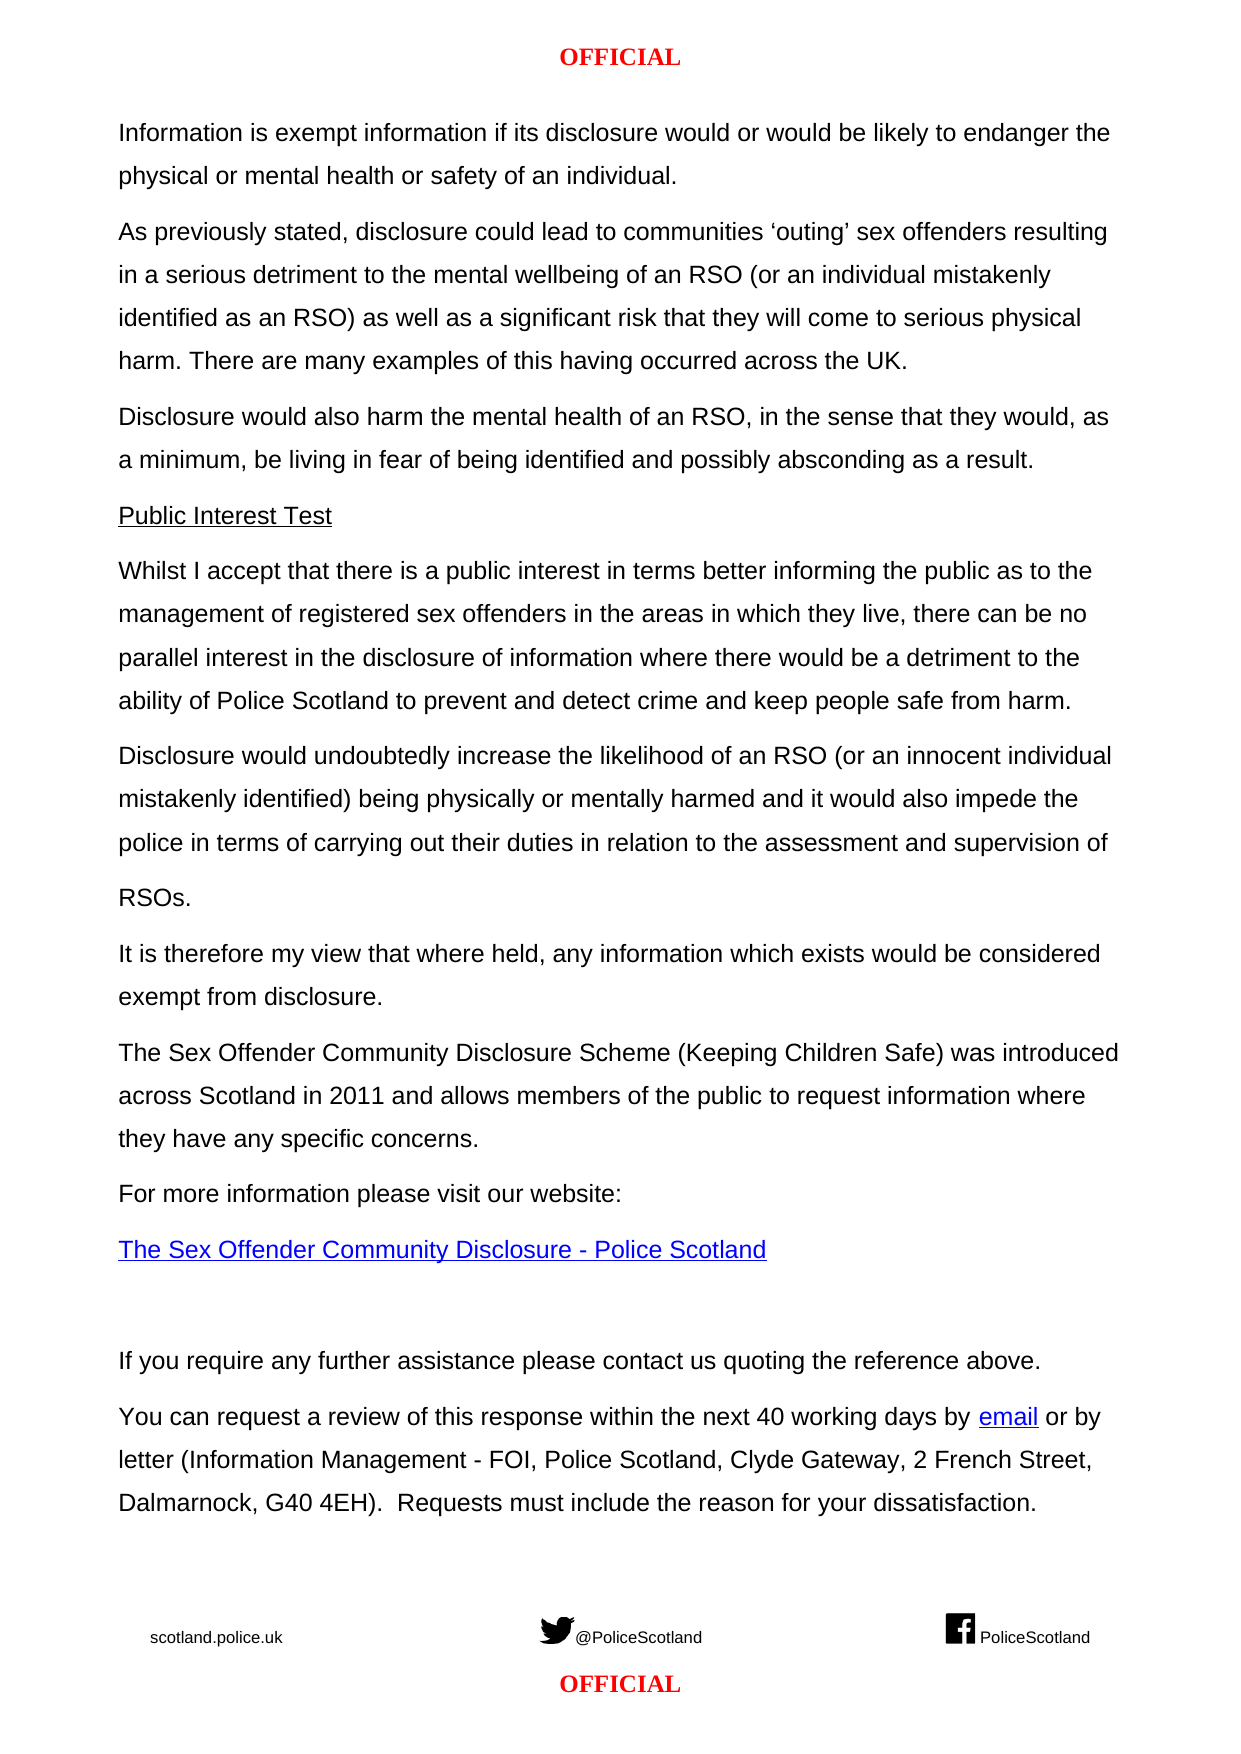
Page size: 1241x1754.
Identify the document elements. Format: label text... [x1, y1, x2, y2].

text The Sex Offender Community Disclosure - Police Scotland [118, 1235, 1122, 1264]
text Whilst I accept that there is a public interest in terms better informing the public as to the management of registered sex offenders in the areas in which they live, there can be no parallel interest in the disclosure of information where there would be a detriment to the ability of Police Scotland to prevent and detect crime and keep people safe from harm. [118, 556, 1122, 714]
text Public Interest Test [118, 501, 1122, 529]
text As previously stated, disclosure could lead to communities ‘outing’ sex offenders resulting in a serious detriment to the mental wellbeing of an RSO (or an individual mistakenly identified as an RSO) as well as a significant risk that they will come to serious physical harm. There are many examples of this having occurred across the UK. [118, 217, 1122, 375]
picture [538, 1617, 575, 1644]
text If you require any further assistance please contact us quoting the reference above. [118, 1346, 1122, 1375]
text The Sex Offender Community Disclosure Scheme (Keeping Children Safe) was introduced across Scotland in 2011 and allows members of the public to request information where they have any specific concerns. [118, 1037, 1122, 1152]
text Disclosure would also harm the mental health of an RSO, in the sense that they would, as a minimum, be living in fear of being identified and possibly absconding as a result. [118, 402, 1122, 474]
text Disclosure would undoubtedly increase the likelihood of an RSO (or an innocent individual mistakenly identified) being physically or mentally harmed and it would also impede the police in terms of carrying out their duties in relation to the assessment and supervision of [118, 741, 1122, 856]
text For more information please visit our website: [118, 1179, 1122, 1208]
text It is therefore my view that where held, any information which exists would be considered exempt from disclosure. [118, 939, 1122, 1011]
text Information is exempt information if its disclosure would or would be likely to endanger the physical or mental health or safety of an individual. [118, 118, 1122, 190]
text You can request a review of this response within the next 40 working days by email or by letter (Information Management - FOI, Police Scotland, Clyde Gateway, 2 French Street, Dalmarnock, G40 4EH). Requests must include the reason for your dissatisfaction. [118, 1402, 1122, 1517]
text RSOs. [118, 883, 1122, 912]
picture [945, 1613, 976, 1644]
